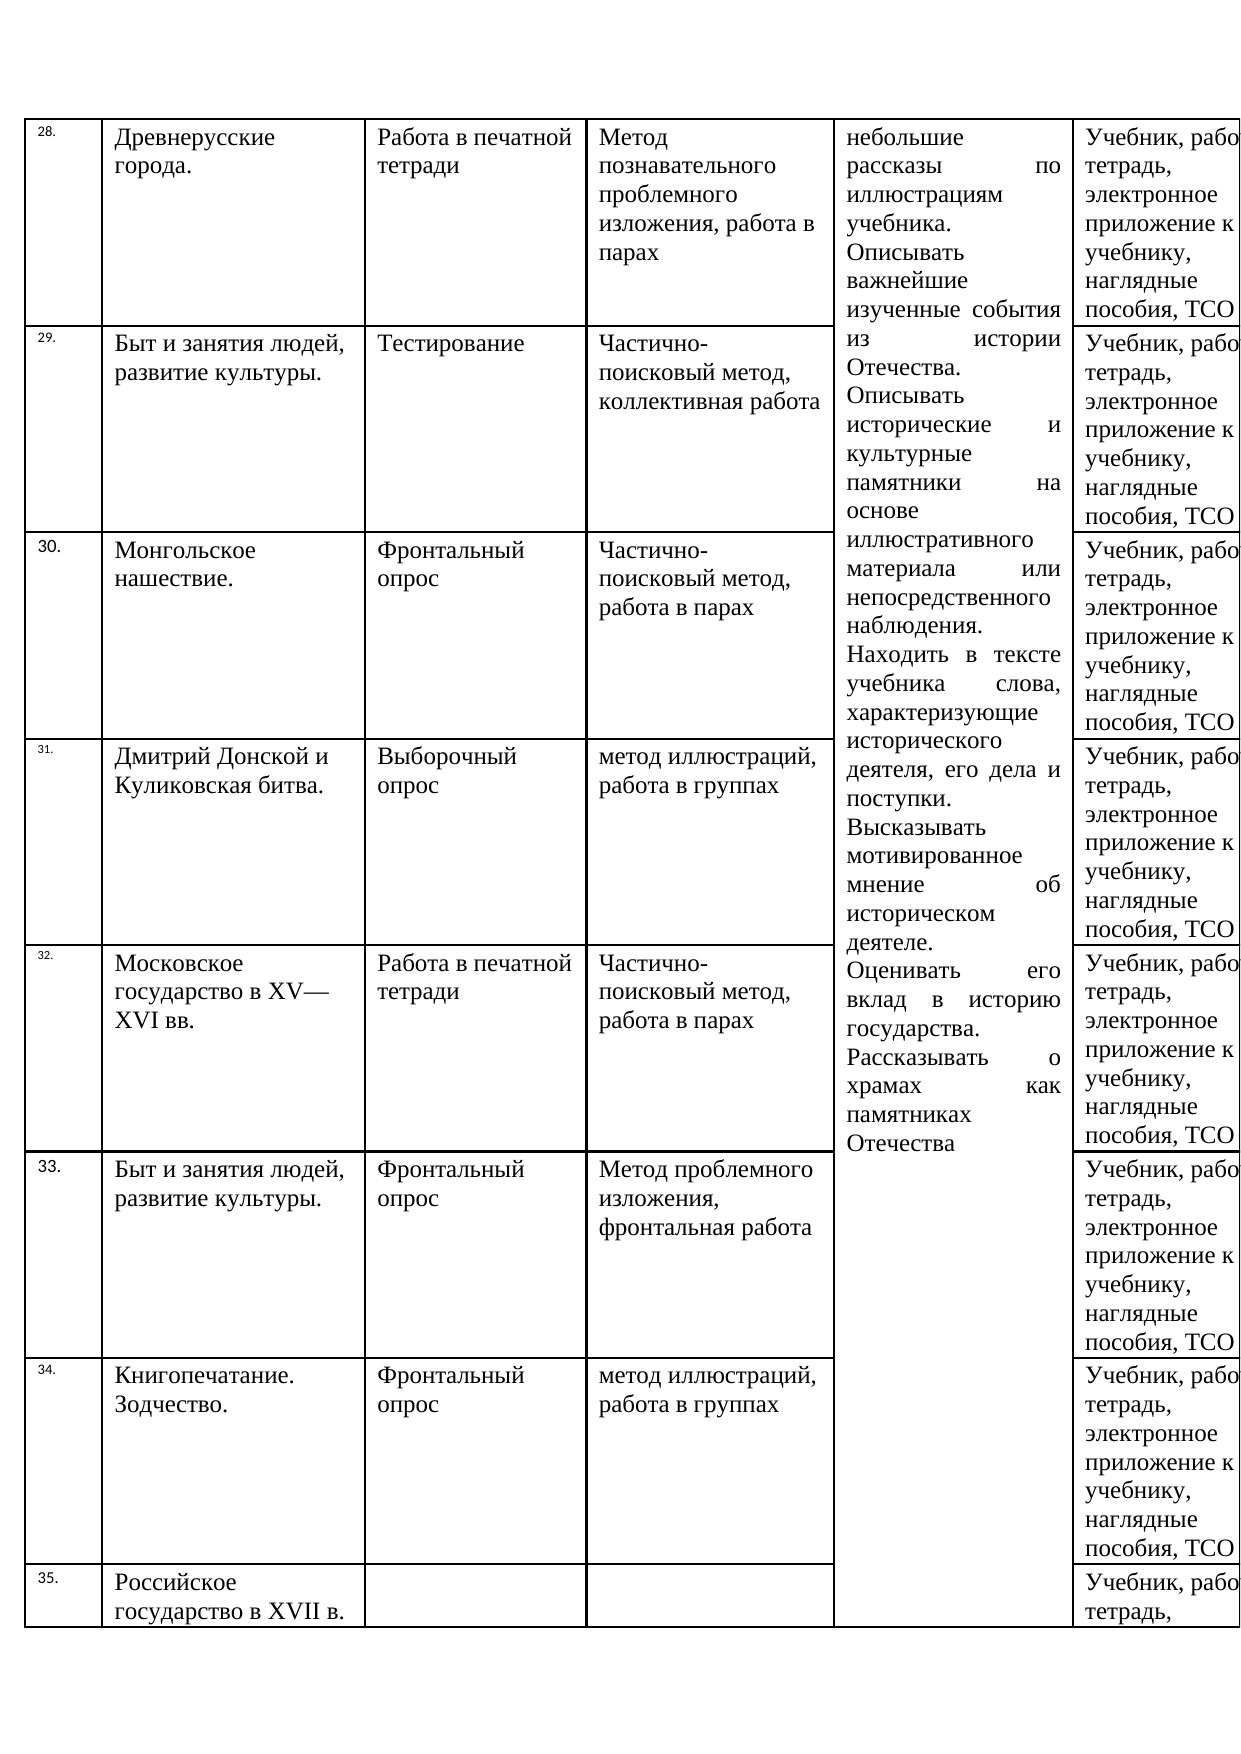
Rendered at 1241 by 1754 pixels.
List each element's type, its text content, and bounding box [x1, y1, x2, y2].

table_cell Работа в печатной тетради [366, 120, 585, 324]
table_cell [1074, 1565, 1239, 1626]
table_cell [588, 1565, 833, 1626]
table_cell Учебник, рабочая тетрадь, электронное приложение к учебнику, наглядные пособия, ТСО [1074, 327, 1239, 531]
table_cell Тестирование [366, 327, 585, 531]
table_cell Частично-поисковый метод, коллективная работа [588, 327, 833, 531]
table_cell Монгольское нашествие. [103, 533, 364, 737]
table_cell [26, 1153, 101, 1357]
table_cell Московское государство в XV— XVI вв. [103, 946, 364, 1150]
table_cell Метод познавательного проблемного изложения, работа в парах [588, 120, 833, 324]
table_cell Древнерусские города. [103, 120, 364, 324]
table_cell Книгопечатание. Зодчество. [103, 1359, 364, 1563]
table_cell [1074, 1359, 1239, 1563]
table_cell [103, 1565, 364, 1626]
table_cell [26, 946, 101, 1150]
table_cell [1074, 120, 1239, 324]
table_cell Частично-поисковый метод, работа в парах [588, 946, 833, 1150]
table_cell [26, 327, 101, 531]
table_cell Частично-поисковый метод, работа в парах [588, 533, 833, 737]
table_cell Выборочный опрос [366, 740, 585, 944]
table_cell Фронтальный опрос [366, 1359, 585, 1563]
table_cell Фронтальный опрос [366, 533, 585, 737]
table_cell метод иллюстраций, работа в группах [588, 1359, 833, 1563]
table_cell Метод проблемного изложения, фронтальная работа [588, 1153, 833, 1357]
table_cell метод иллюстраций, работа в группах [588, 740, 833, 944]
table_cell Учебник, рабочая тетрадь, электронное приложение к учебнику, наглядные пособия, ТСО [1074, 946, 1239, 1150]
table_cell Учебник, рабочая тетрадь, электронное приложение к учебнику, наглядные пособия, ТСО [1074, 533, 1239, 737]
table_cell Учебник, рабочая тетрадь, электронное приложение к учебнику, наглядные пособия, ТСО [1074, 740, 1239, 944]
table_cell [26, 1565, 101, 1626]
table_cell Фронтальный опрос [366, 1153, 585, 1357]
table_cell Дмитрий Донской и Куликовская битва. [103, 740, 364, 944]
table_cell [26, 120, 101, 324]
table_cell Быт и занятия людей, развитие культуры. [103, 327, 364, 531]
table_cell Учебник, рабочая тетрадь, электронное приложение к учебнику, наглядные пособия, ТСО [1074, 1153, 1239, 1357]
table_cell [366, 1565, 585, 1626]
table_cell Быт и занятия людей, развитие культуры. [103, 1153, 364, 1357]
table_cell [26, 533, 101, 737]
table_cell [26, 1359, 101, 1563]
table_cell [26, 740, 101, 944]
table_cell Работа в печатной тетради [366, 946, 585, 1150]
